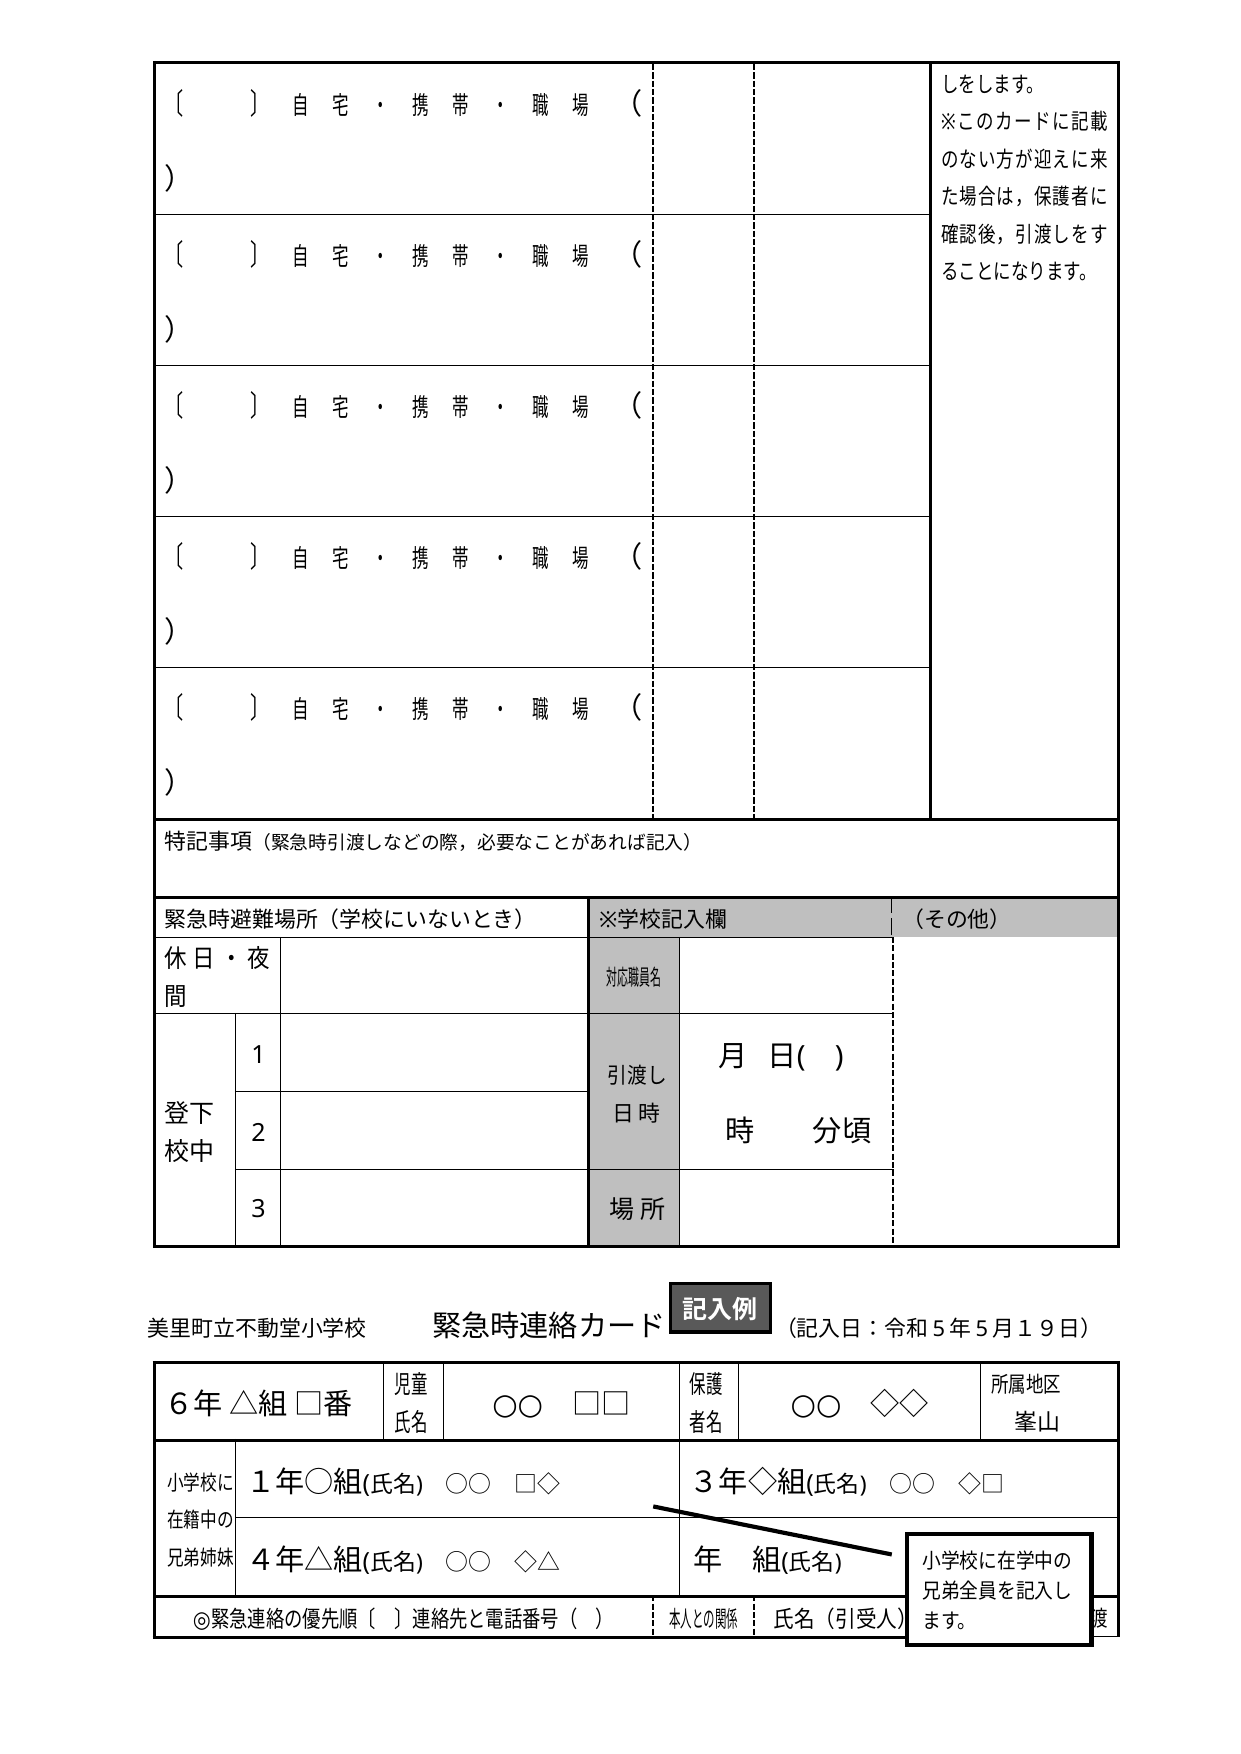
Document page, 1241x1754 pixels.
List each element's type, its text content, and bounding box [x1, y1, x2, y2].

table_header ６年 △組 □番 [156, 1364, 383, 1439]
table_header ○○ □□ [444, 1364, 679, 1439]
table_cell [281, 1092, 587, 1169]
table_header 児童 氏名 [384, 1364, 443, 1439]
table_cell [754, 64, 929, 214]
table_cell [754, 366, 929, 516]
table_cell 3 [236, 1170, 280, 1245]
table_cell ４年△組(氏名) ○○ ◇△ [236, 1518, 679, 1595]
text 美里町立不動堂小学校 緊急時連絡カード （記入日：令和5年5月１９日） [148, 1286, 1122, 1361]
table_cell [653, 517, 754, 667]
table_cell 引渡し 日 時 [590, 1014, 679, 1169]
table_cell [653, 64, 754, 214]
table_cell ◎緊急連絡の優先順〔 〕連絡先と電話番号（ ） [156, 1598, 653, 1636]
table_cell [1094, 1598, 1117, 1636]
table_cell 年 組(氏名) [680, 1518, 1117, 1595]
table_cell 対応職員名 [590, 938, 679, 1013]
table_cell [680, 938, 893, 1013]
table_header 保護 者名 [680, 1364, 738, 1439]
table_cell 氏名（引受人） [754, 1598, 905, 1636]
table_cell 月 日( ) 時 分頃 [680, 1014, 893, 1169]
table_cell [932, 64, 1117, 818]
table_cell [653, 366, 754, 516]
table_cell [893, 937, 1117, 1245]
table_cell 〔 〕自宅・携帯・職場（ ） [156, 64, 653, 214]
table_cell 本人との関係 [653, 1598, 754, 1636]
table_cell 小学校に 在籍中の 兄弟姉妹 [156, 1442, 235, 1595]
table_cell ３年◇組(氏名) ○○ ◇□ [680, 1442, 1117, 1517]
table_header ○○ ◇◇ [739, 1364, 980, 1439]
table_cell [754, 517, 929, 667]
table_cell 緊急時避難場所（学校にいないとき） [156, 899, 587, 937]
table_cell [653, 668, 754, 818]
table_cell [754, 215, 929, 365]
table_cell 〔 〕自宅・携帯・職場（ ） [156, 668, 653, 818]
table_cell （その他） [892, 899, 1117, 937]
table_cell [653, 215, 754, 365]
table_cell 〔 〕自宅・携帯・職場（ ） [156, 366, 653, 516]
table_cell 〔 〕自宅・携帯・職場（ ） [156, 517, 653, 667]
table_cell [281, 1014, 587, 1091]
table_cell [281, 1170, 587, 1245]
table_cell [680, 1170, 893, 1245]
table_cell 〔 〕自宅・携帯・職場（ ） [156, 215, 653, 365]
table_header 所属地区 峯山 [981, 1364, 1117, 1439]
table_cell 登下 校中 [156, 1014, 235, 1245]
table_cell 特記事項（緊急時引渡しなどの際，必要なことがあれば記入） [156, 821, 1117, 896]
table_cell [754, 668, 929, 818]
table_cell 1 [236, 1014, 280, 1091]
table_cell 休日・夜間 [156, 938, 280, 1013]
table_cell 2 [236, 1092, 280, 1169]
table_cell [281, 938, 587, 1013]
table_cell 場 所 [590, 1170, 679, 1245]
table_cell １年○組(氏名) ○○ □◇ [236, 1442, 679, 1517]
table_cell ※学校記入欄 [590, 899, 892, 937]
